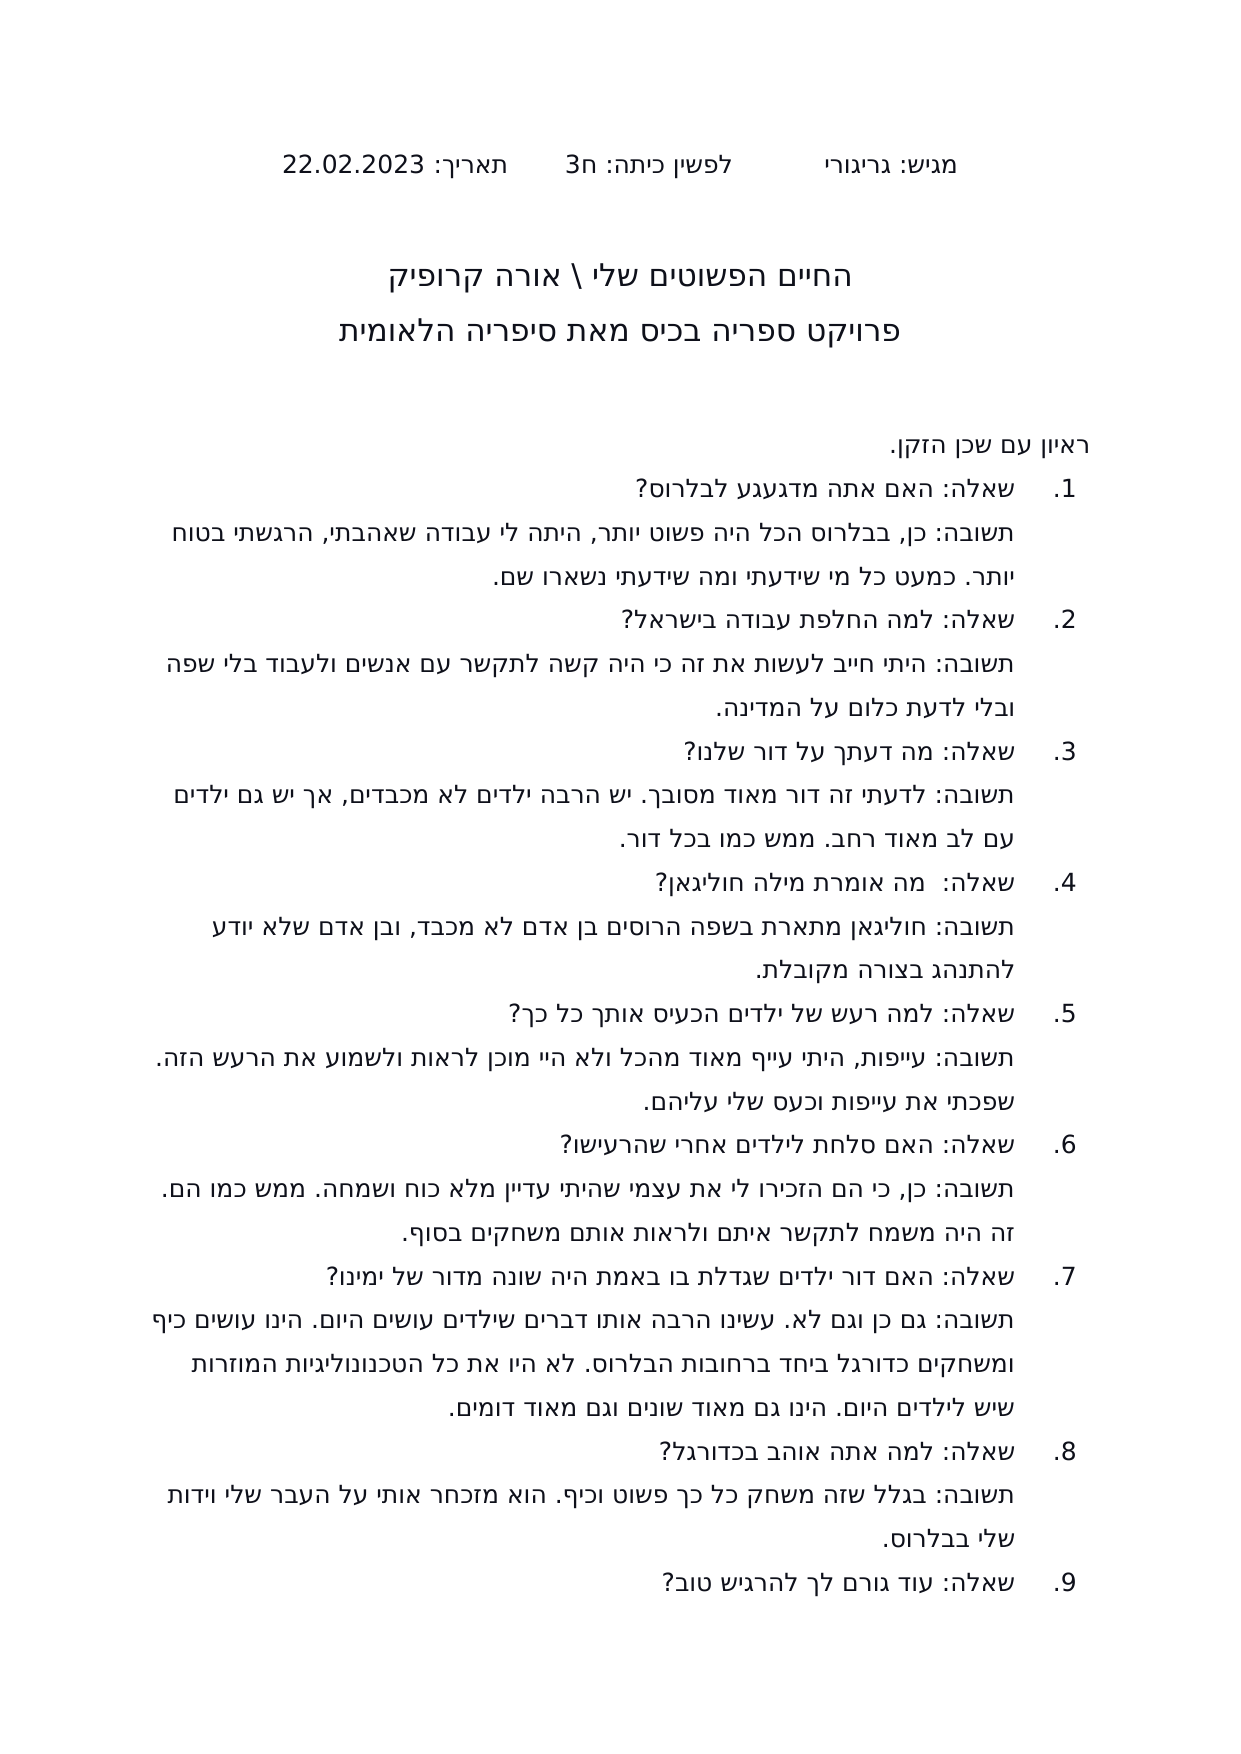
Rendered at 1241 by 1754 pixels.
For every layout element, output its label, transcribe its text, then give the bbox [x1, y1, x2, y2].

text ראיון עם שכן הזקן. [150, 430, 1090, 459]
text תשובה: חוליגאן מתארת בשפה הרוסים בן אדם לא מכבד, ובן אדם שלא יודע להתנהג בצורה מקובלת. [150, 912, 1015, 984]
list שאלה: מה דעתך על דור שלנו? [150, 737, 1053, 766]
text תשובה: גם כן וגם לא. עשינו הרבה אותו דברים שילדים עושים היום. הינו עושים כיף ומשחקים כדורגל ביחד ברחובות הבלרוס. לא היו את כל הטכנונוליגיות המוזרות שיש לילדים היום. הינו גם מאוד שונים וגם מאוד דומים. [150, 1305, 1015, 1422]
text החיים הפשוטים שלי \ אורה קרופיק [150, 258, 1090, 294]
list שאלה: האם דור ילדים שגדלת בו באמת היה שונה מדור של ימינו? [150, 1262, 1053, 1291]
text תשובה: בגלל שזה משחק כל כך פשוט וכיף. הוא מזכחר אותי על העבר שלי וידות שלי בבלרוס. [150, 1480, 1015, 1553]
text תשובה: עייפות, היתי עייף מאוד מהכל ולא היי מוכן לראות ולשמוע את הרעש הזה. שפכתי את עייפות וכעס שלי עליהם. [150, 1043, 1015, 1116]
list שאלה: למה אתה אוהב בכדורגל? [150, 1437, 1053, 1466]
text תשובה: היתי חייב לעשות את זה כי היה קשה לתקשר עם אנשים ולעבוד בלי שפה ובלי לדעת כלום על המדינה. [150, 649, 1015, 722]
list שאלה: למה החלפת עבודה בישראל? [150, 605, 1053, 634]
text פרויקט ספריה בכיס מאת סיפריה הלאומית [150, 312, 1090, 348]
text מגיש: גריגורי לפשין כיתה: ח3 תאריך: 22.02.2023 [150, 150, 1090, 179]
list שאלה: האם סלחת לילדים אחרי שהרעישו? [150, 1130, 1053, 1159]
list שאלה: האם אתה מדגעגע לבלרוס? [150, 474, 1053, 503]
text תשובה: כן, בבלרוס הכל היה פשוט יותר, היתה לי עבודה שאהבתי, הרגשתי בטוח יותר. כמעט כל מי שידעתי ומה שידעתי נשארו שם. [150, 518, 1015, 591]
list שאלה: למה רעש של ילדים הכעיס אותך כל כך? [150, 999, 1053, 1028]
list שאלה: מה אומרת מילה חוליגאן? [150, 868, 1053, 897]
text תשובה: כן, כי הם הזכירו לי את עצמי שהיתי עדיין מלא כוח ושמחה. ממש כמו הם. זה היה משמח לתקשר איתם ולראות אותם משחקים בסוף. [150, 1174, 1015, 1247]
list שאלה: עוד גורם לך להרגיש טוב? [150, 1568, 1053, 1597]
text תשובה: לדעתי זה דור מאוד מסובך. יש הרבה ילדים לא מכבדים, אך יש גם ילדים עם לב מאוד רחב. ממש כמו בכל דור. [150, 780, 1015, 853]
